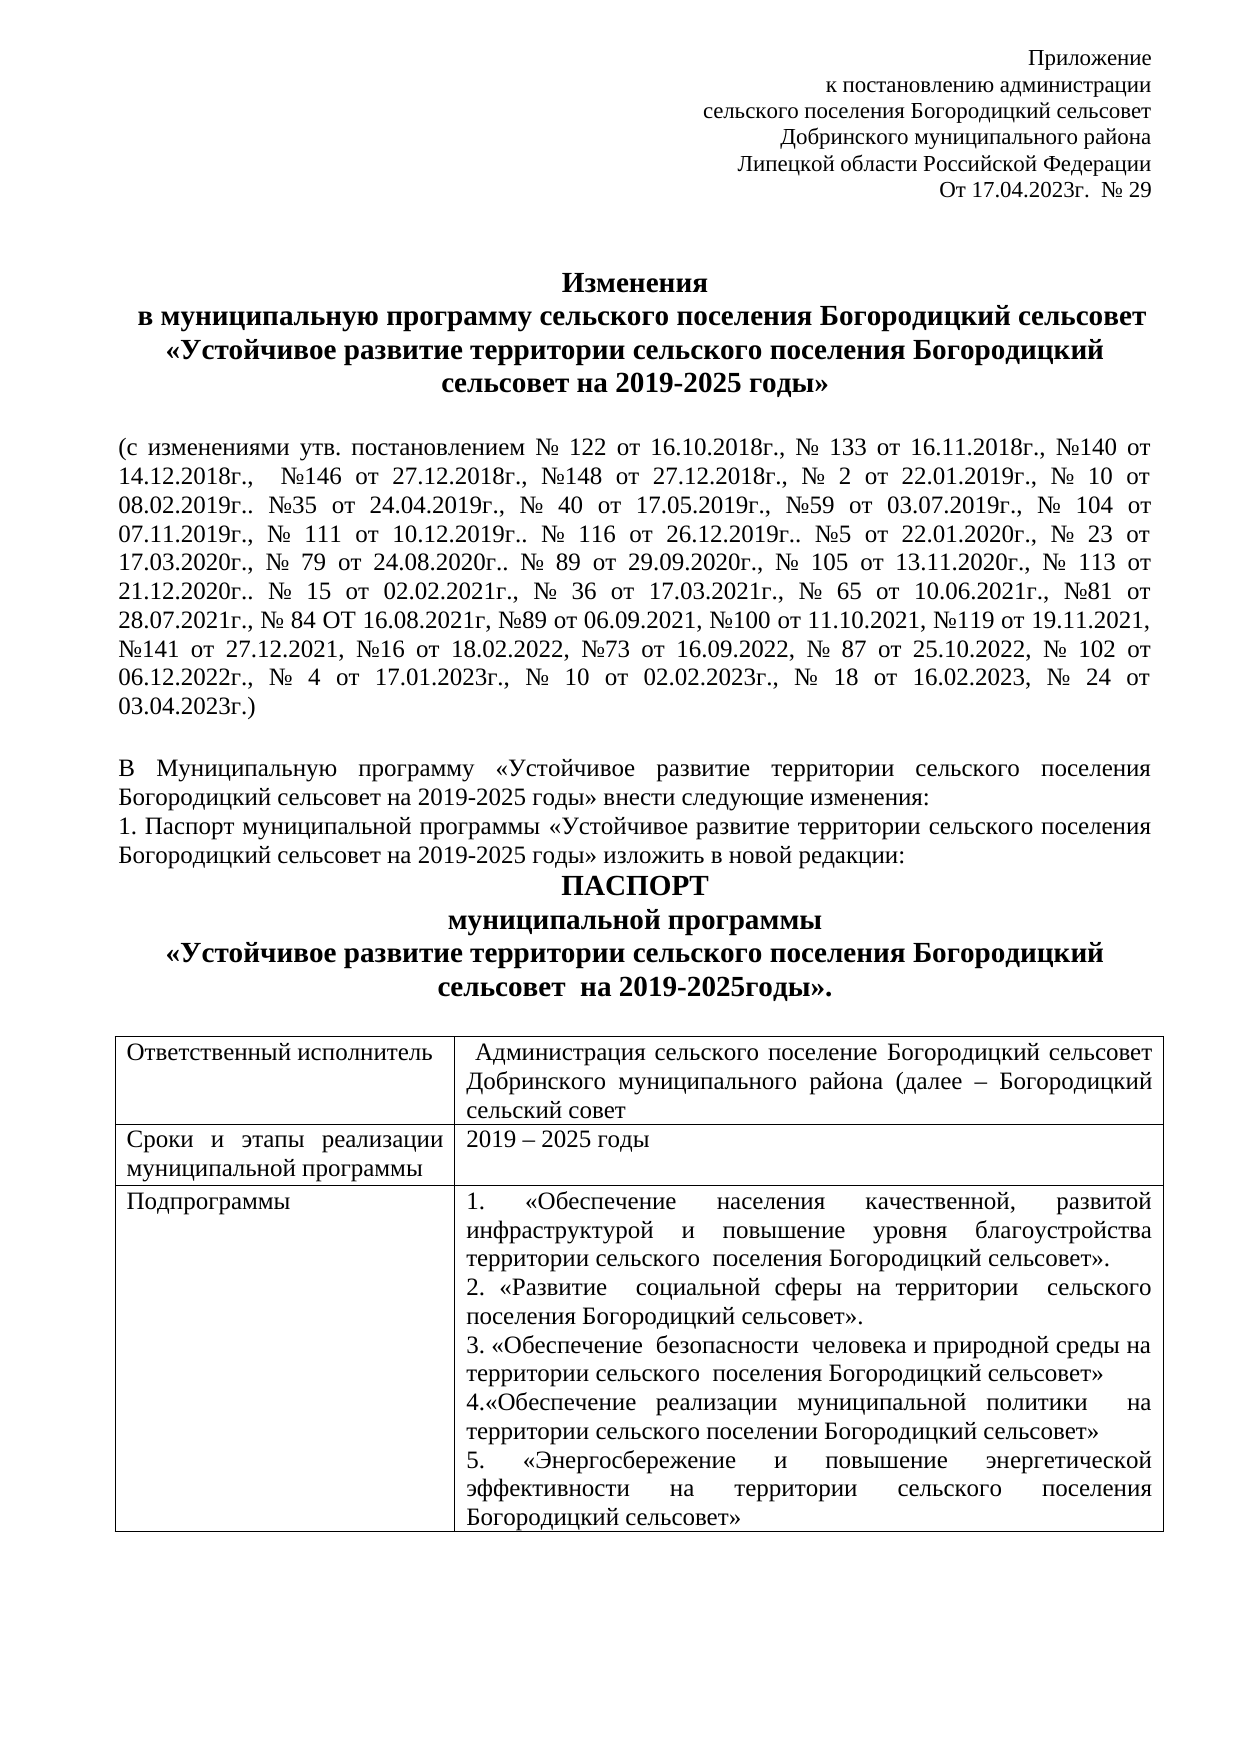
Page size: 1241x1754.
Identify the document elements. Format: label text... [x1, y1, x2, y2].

text «Устойчивое развитие территории сельского поселения Богородицкий сельсовет на 2019-2025годы». [118, 936, 1152, 1003]
text ПАСПОРТ [118, 868, 1152, 902]
table_header Ответственный исполнитель [116, 1037, 454, 1123]
title В Муниципальную программу «Устойчивое развитие территории сельского поселения Богородицкий сельсовет на 2019-2025 годы» внести следующие изменения: [118, 753, 1152, 811]
table_cell 2019 – 2025 годы [455, 1125, 1163, 1185]
text Липецкой области Российской Федерации [118, 150, 1152, 176]
text муниципальной программы [118, 902, 1152, 936]
title Изменения [118, 265, 1152, 298]
text От 17.04.2023г. № 29 [118, 176, 1152, 202]
text сельского поселения Богородицкий сельсовет [118, 97, 1152, 123]
table_cell Сроки и этапы реализации муниципальной программы [116, 1125, 454, 1185]
text к постановлению администрации [118, 71, 1152, 97]
table_cell Подпрограммы [116, 1186, 454, 1531]
text Добринского муниципального района [118, 123, 1152, 150]
title 1. Паспорт муниципальной программы «Устойчивое развитие территории сельского поселения Богородицкий сельсовет на 2019-2025 годы» изложить в новой редакции: [118, 811, 1152, 868]
title в муниципальную программу сельского поселения Богородицкий сельсовет «Устойчивое развитие территории сельского поселения Богородицкий сельсовет на 2019-2025 годы» [118, 298, 1152, 399]
table_cell 1. «Обеспечение населения качественной, развитой инфраструктурой и повышение уровня благоустройства территории сельского поселения Богородицкий сельсовет». 2. «Развитие социальной сферы на территории сельского поселения Богородицкий сельсовет». 3. «Обеспечение безопасности человека и природной среды на территории сельского поселения Богородицкий сельсовет» 4.«Обеспечение реализации муниципальной политики на территории сельского поселении Богородицкий сельсовет» 5. «Энергосбережение и повышение энергетической эффективности на территории сельского поселения Богородицкий сельсовет» [455, 1186, 1163, 1531]
table_header Администрация сельского поселение Богородицкий сельсовет Добринского муниципального района (далее – Богородицкий сельский совет [455, 1037, 1163, 1123]
text Приложение [118, 44, 1152, 71]
text (с изменениями утв. постановлением № 122 от 16.10.2018г., № 133 от 16.11.2018г., №140 от 14.12.2018г., №146 от 27.12.2018г., №148 от 27.12.2018г., № 2 от 22.01.2019г., № 10 от 08.02.2019г.. №35 от 24.04.2019г., № 40 от 17.05.2019г., №59 от 03.07.2019г., № 104 от 07.11.2019г., № 111 от 10.12.2019г.. № 116 от 26.12.2019г.. №5 от 22.01.2020г., № 23 от 17.03.2020г., № 79 от 24.08.2020г.. № 89 от 29.09.2020г., № 105 от 13.11.2020г., № 113 от 21.12.2020г.. № 15 от 02.02.2021г., № 36 от 17.03.2021г., № 65 от 10.06.2021г., №81 от 28.07.2021г., № 84 ОТ 16.08.2021г, №89 от 06.09.2021, №100 от 11.10.2021, №119 от 19.11.2021, №141 от 27.12.2021, №16 от 18.02.2022, №73 от 16.09.2022, № 87 от 25.10.2022, № 102 от 06.12.2022г., № 4 от 17.01.2023г., № 10 от 02.02.2023г., № 18 от 16.02.2023, № 24 от 03.04.2023г.) [118, 432, 1152, 720]
